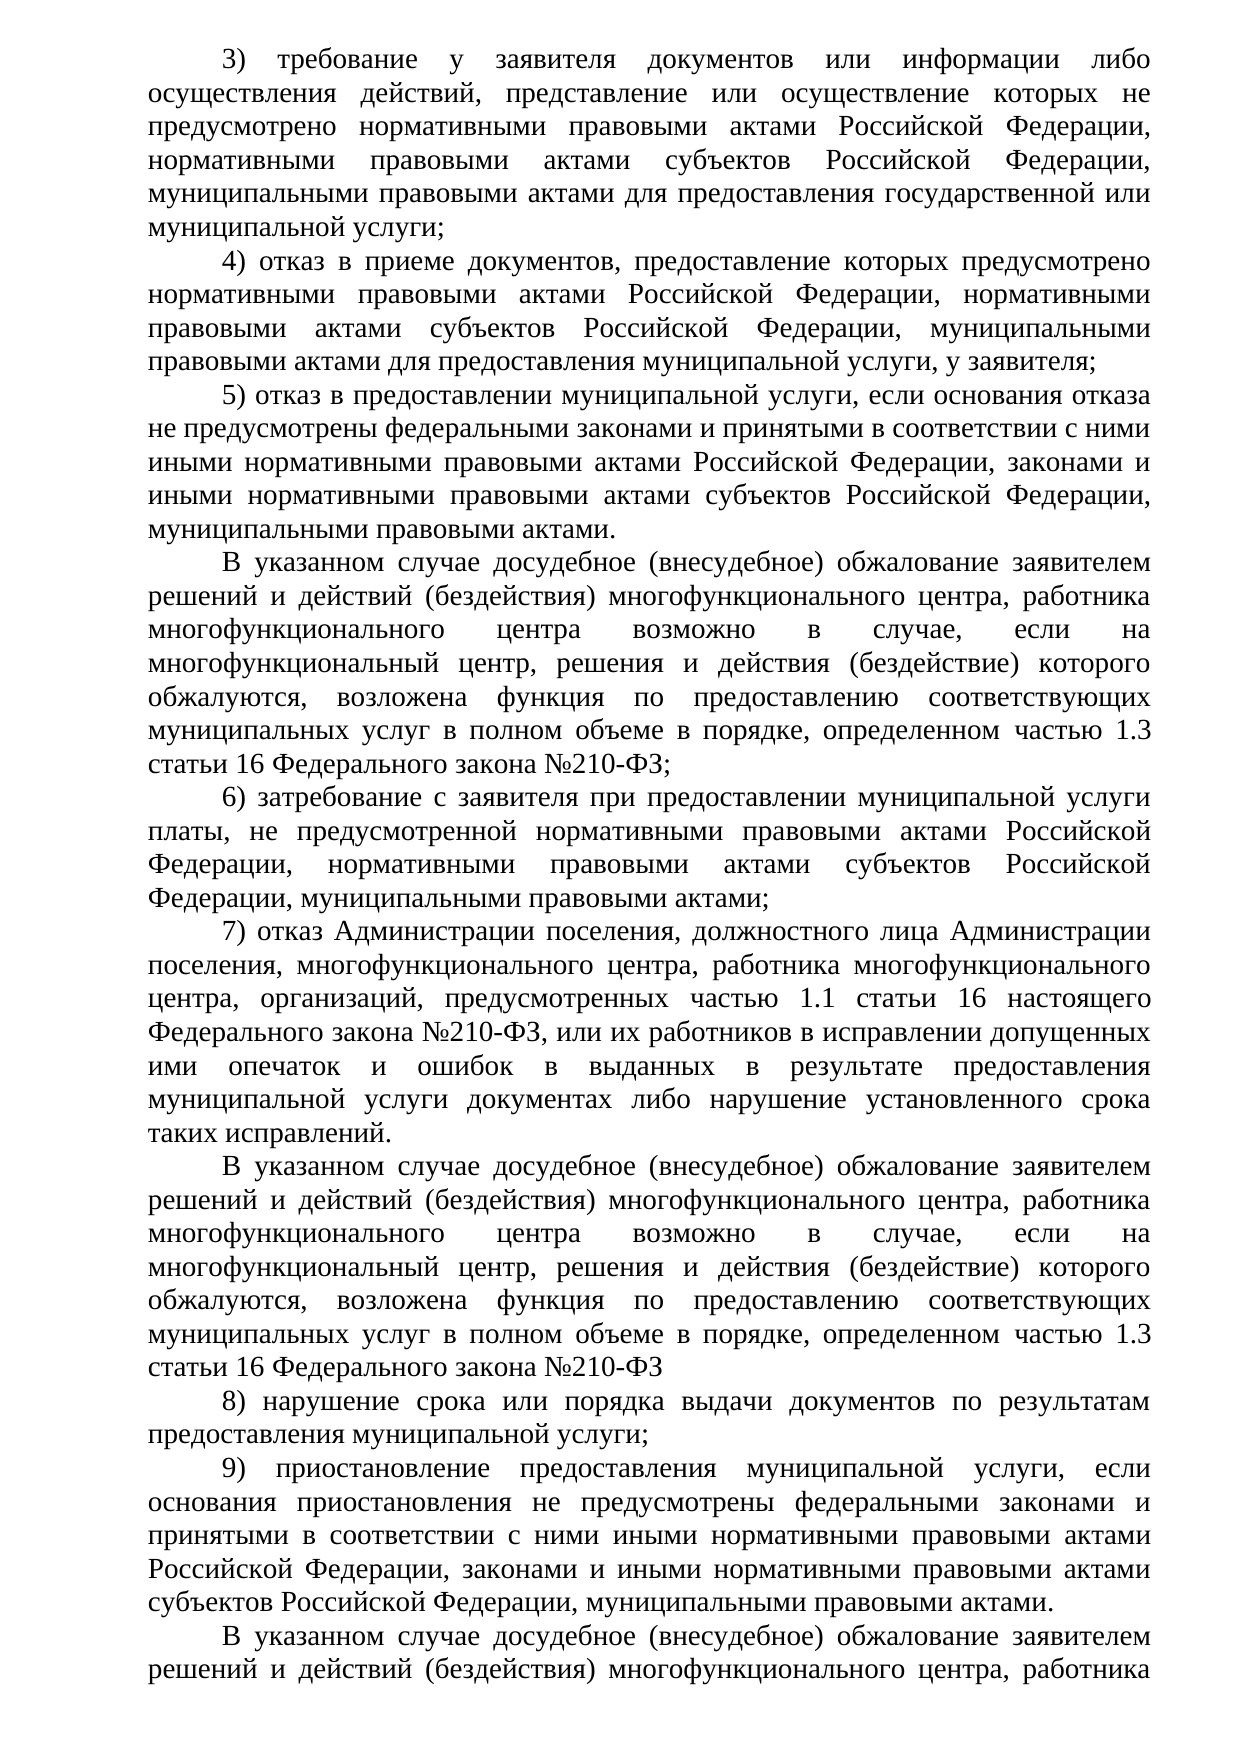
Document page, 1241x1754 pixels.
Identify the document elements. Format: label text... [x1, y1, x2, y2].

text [148, 1618, 1152, 1685]
text 9) приостановление предоставления муниципальной услуги, если основания приостановления не предусмотрены федеральными законами и принятыми в соответствии с ними иными нормативными правовыми актами Российской Федерации, законами и иными нормативными правовыми актами субъектов Российской Федерации, муниципальными правовыми актами. [148, 1450, 1152, 1618]
text 5) отказ в предоставлении муниципальной услуги, если основания отказа не предусмотрены федеральными законами и принятыми в соответствии с ними иными нормативными правовыми актами Российской Федерации, законами и иными нормативными правовыми актами субъектов Российской Федерации, муниципальными правовыми актами. [148, 377, 1152, 544]
text 3) требование у заявителя документов или информации либо осуществления действий, представление или осуществление которых не предусмотрено нормативными правовыми актами Российской Федерации, нормативными правовыми актами субъектов Российской Федерации, муниципальными правовыми актами для предоставления государственной или муниципальной услуги; [148, 41, 1152, 243]
text 4) отказ в приеме документов, предоставление которых предусмотрено нормативными правовыми актами Российской Федерации, нормативными правовыми актами субъектов Российской Федерации, муниципальными правовыми актами для предоставления муниципальной услуги, у заявителя; [148, 243, 1152, 377]
text 8) нарушение срока или порядка выдачи документов по результатам предоставления муниципальной услуги; [148, 1383, 1152, 1450]
text В указанном случае досудебное (внесудебное) обжалование заявителем решений и действий (бездействия) многофункционального центра, работника многофункционального центра возможно в случае, если на многофункциональный центр, решения и действия (бездействие) которого обжалуются, возложена функция по предоставлению соответствующих муниципальных услуг в полном объеме в порядке, определенном частью 1.3 статьи 16 Федерального закона №210-ФЗ [148, 1148, 1152, 1383]
text 7) отказ Администрации поселения, должностного лица Администрации поселения, многофункционального центра, работника многофункционального центра, организаций, предусмотренных частью 1.1 статьи 16 настоящего Федерального закона №210-ФЗ, или их работников в исправлении допущенных ими опечаток и ошибок в выданных в результате предоставления муниципальной услуги документах либо нарушение установленного срока таких исправлений. [148, 913, 1152, 1148]
text 6) затребование с заявителя при предоставлении муниципальной услуги платы, не предусмотренной нормативными правовыми актами Российской Федерации, нормативными правовыми актами субъектов Российской Федерации, муниципальными правовыми актами; [148, 779, 1152, 913]
